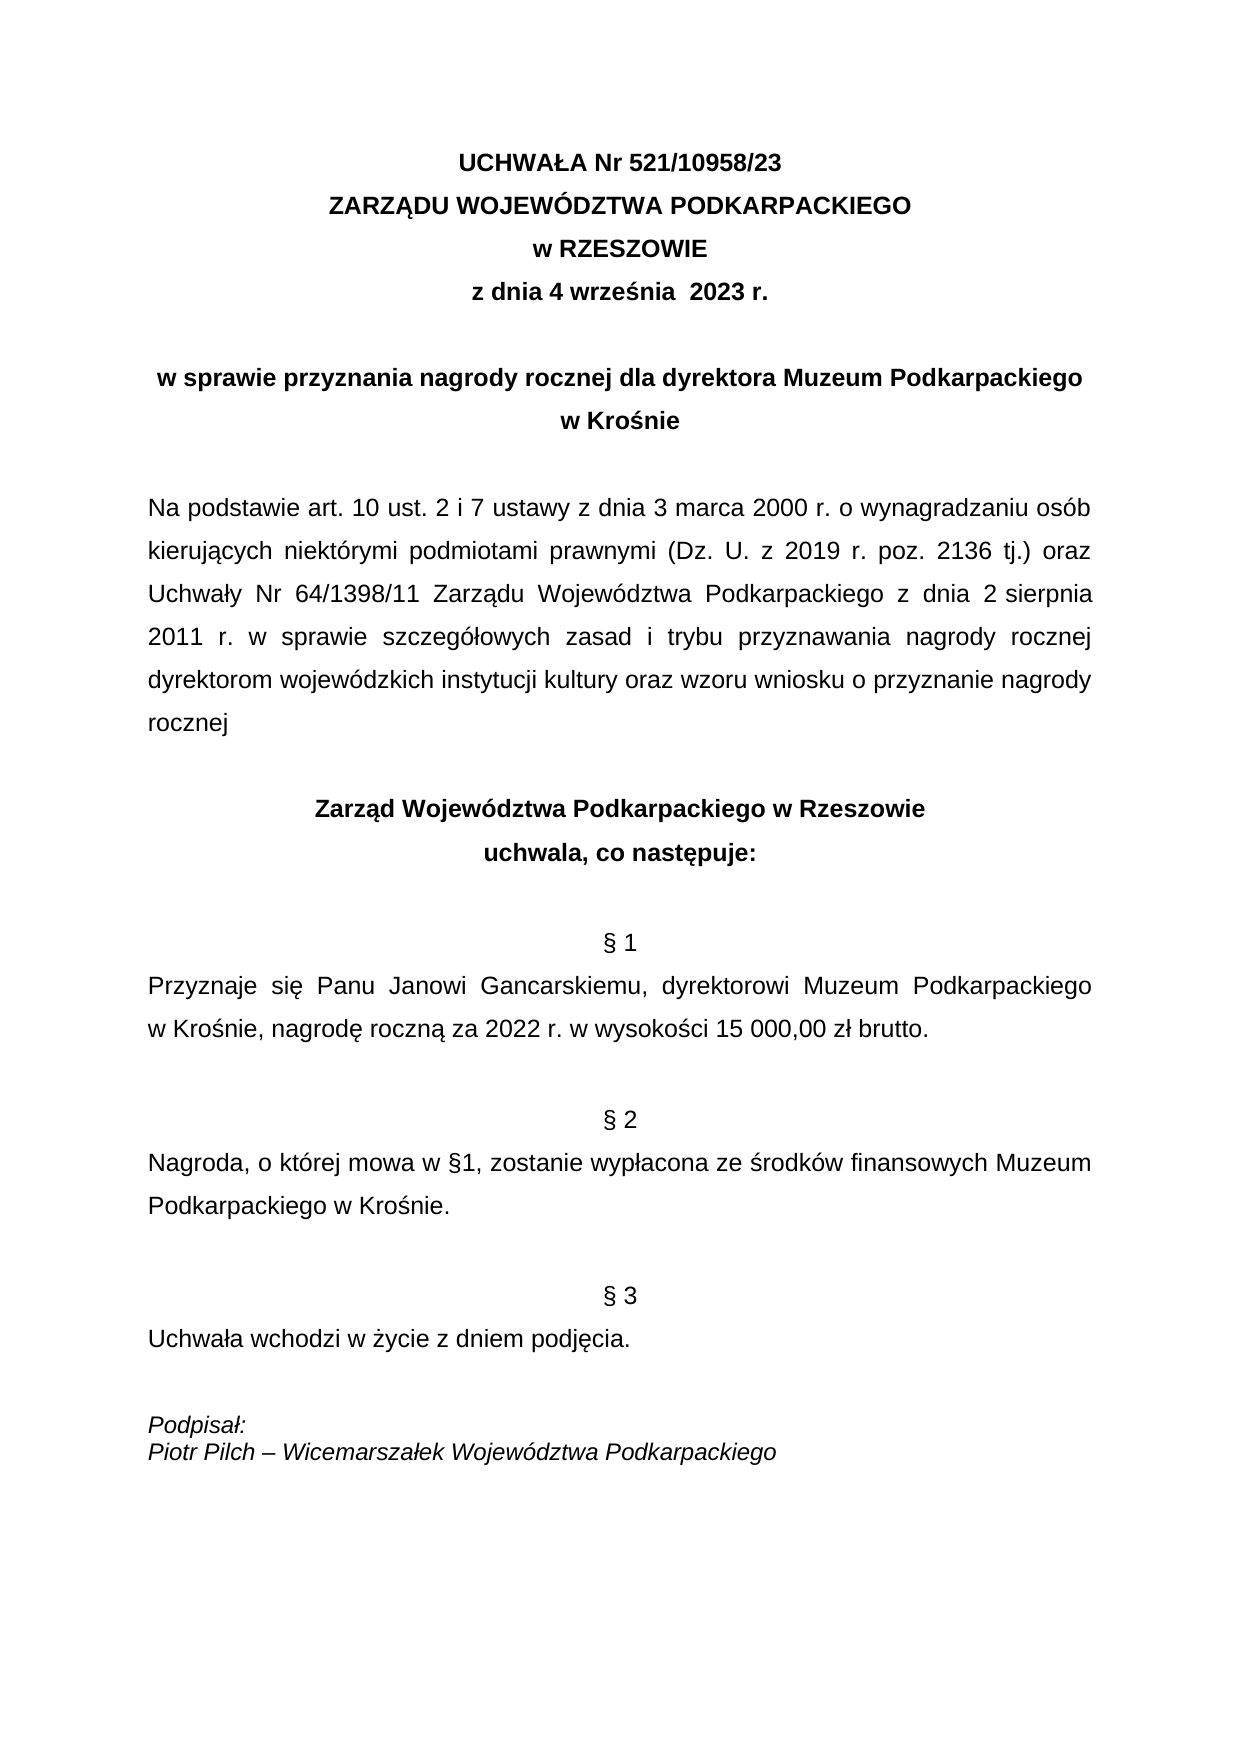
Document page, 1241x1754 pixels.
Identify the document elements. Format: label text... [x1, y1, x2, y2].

subtitle w sprawie przyznania nagrody rocznej dla dyrektora Muzeum Podkarpackiego w Krośnie [148, 320, 1093, 435]
subtitle § 3 [148, 1281, 1093, 1310]
subtitle § 1 [148, 928, 1093, 957]
text uchwala, co następuje: [148, 838, 1093, 866]
text Zarząd Województwa Podkarpackiego w Rzeszowie [148, 794, 1093, 823]
text Na podstawie art. 10 ust. 2 i 7 ustawy z dnia 3 marca 2000 r. o wynagradzaniu osób kierujących niektórymi podmiotami prawnymi (Dz. U. z 2019 r. poz. 2136 tj.) oraz Uchwały Nr 64/1398/11 Zarządu Województwa Podkarpackiego z dnia 2 sierpnia 2011 r. w sprawie szczegółowych zasad i trybu przyznawania nagrody rocznej dyrektorom wojewódzkich instytucji kultury oraz wzoru wniosku o przyznanie nagrody rocznej [148, 493, 1093, 737]
text Podpisał: [148, 1411, 1093, 1438]
subtitle UCHWAŁA Nr 521/10958/23 ZARZĄDU WOJEWÓDZTWA PODKARPACKIEGO w RZESZOWIE z dnia 4 września 2023 r. [148, 148, 1093, 306]
text Piotr Pilch – Wicemarszałek Województwa Podkarpackiego [148, 1438, 1093, 1466]
subtitle § 2 [148, 1105, 1093, 1133]
text Uchwała wchodzi w życie z dniem podjęcia. [148, 1324, 1093, 1353]
text Przyznaje się Panu Janowi Gancarskiemu, dyrektorowi Muzeum Podkarpackiego w Krośnie, nagrodę roczną za 2022 r. w wysokości 15 000,00 zł brutto. [148, 971, 1093, 1043]
text Nagroda, o której mowa w §1, zostanie wypłacona ze środków finansowych Muzeum Podkarpackiego w Krośnie. [148, 1148, 1093, 1220]
